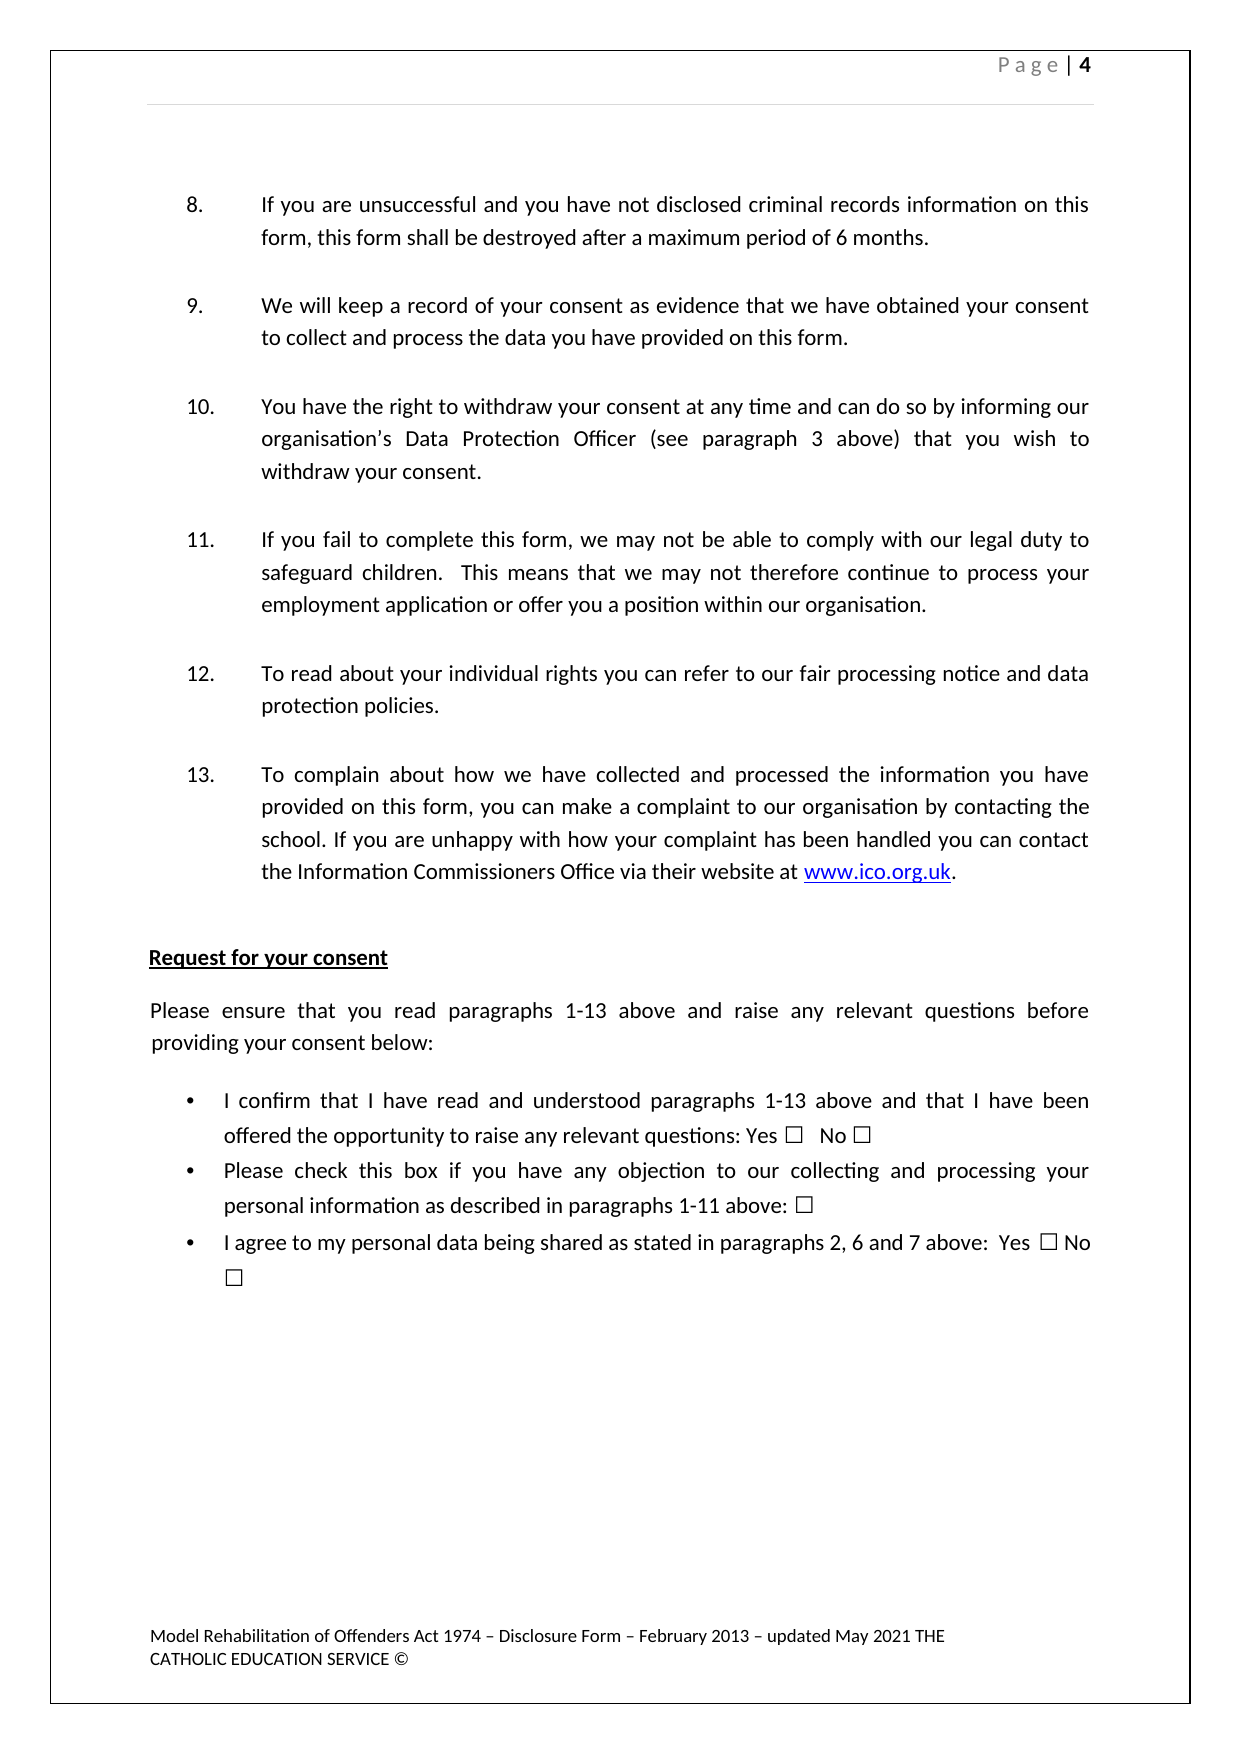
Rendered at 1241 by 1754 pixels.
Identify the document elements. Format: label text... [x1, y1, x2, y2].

list To read about your individual rights you can refer to our fair processing notice and data protection policies. [186, 659, 1091, 719]
text Please ensure that you read paragraphs 1-13 above and raise any relevant questions before providing your consent below: [150, 996, 1091, 1057]
list I agree to my personal data being shared as stated in paragraphs 2, 6 and 7 above: Yes ☐ No ☐ [186, 1225, 1091, 1293]
list Please check this box if you have any objection to our collecting and processing your personal information as described in paragraphs 1-11 above: ☐ [186, 1156, 1091, 1220]
list We will keep a record of your consent as evidence that we have obtained your consent to collect and process the data you have provided on this form. [186, 291, 1091, 352]
subtitle Request for your consent [148, 943, 1091, 971]
list To complain about how we have collected and processed the information you have provided on this form, you can make a complaint to our organisation by contacting the school. If you are unhappy with how your complaint has been handled you can contact the Information Commissioners Office via their website at www.ico.org.uk. [186, 760, 1091, 885]
list If you fail to complete this form, we may not be able to comply with our legal duty to safeguard children. This means that we may not therefore continue to process your employment application or offer you a position within our organisation. [186, 526, 1091, 618]
list You have the right to withdraw your consent at any time and can do so by informing our organisation’s Data Protection Officer (see paragraph 3 above) that you wish to withdraw your consent. [186, 392, 1091, 485]
list I confirm that I have read and understood paragraphs 1-13 above and that I have been offered the opportunity to raise any relevant questions: Yes ☐ No ☐ [186, 1086, 1091, 1151]
list If you are unsuccessful and you have not disclosed criminal records information on this form, this form shall be destroyed after a maximum period of 6 months. [186, 190, 1091, 251]
